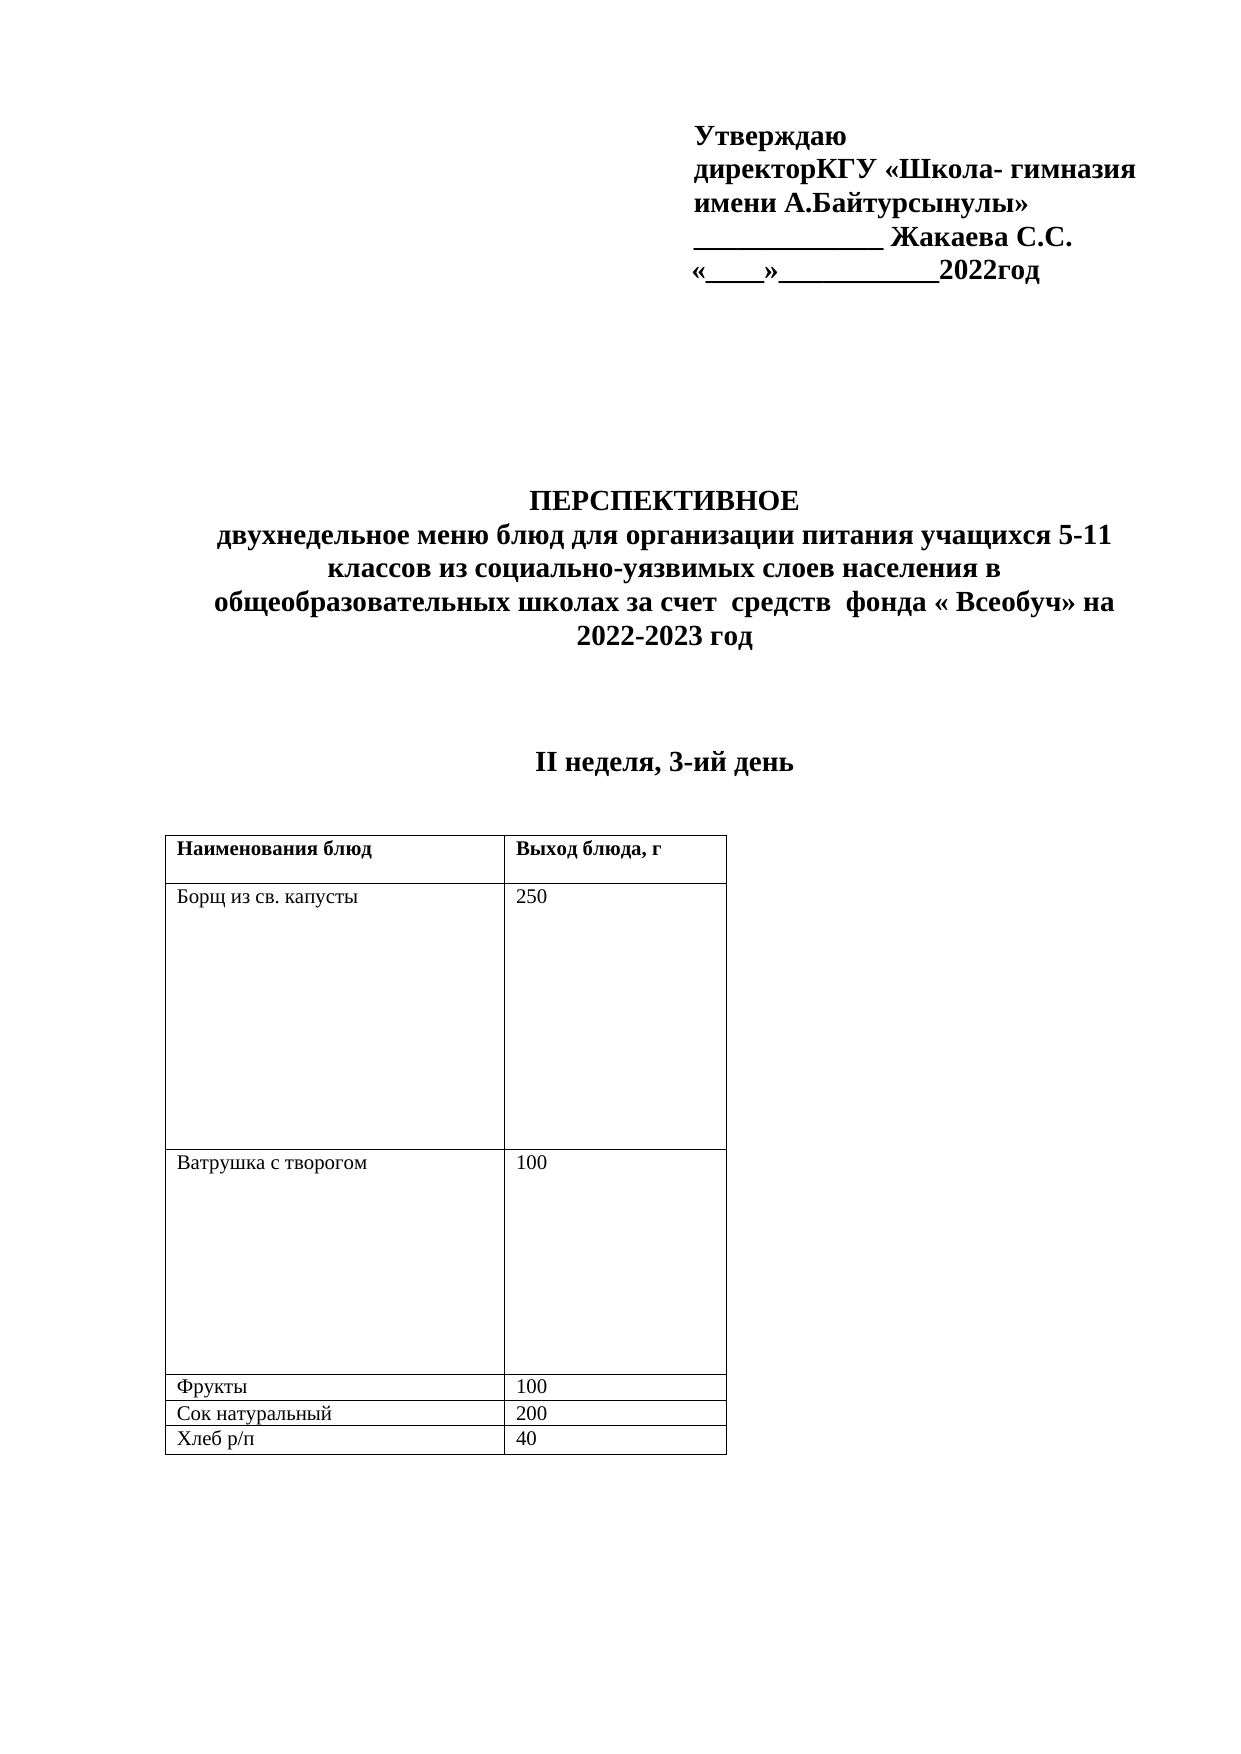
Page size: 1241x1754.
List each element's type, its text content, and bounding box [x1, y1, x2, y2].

text _____________ Жакаева С.С. [620, 219, 1152, 252]
text «____»___________2022год [177, 252, 1152, 286]
table_cell 100 [505, 1150, 726, 1373]
table_cell Фрукты [166, 1375, 504, 1400]
table_cell 40 [505, 1426, 726, 1454]
text Утверждаю [620, 118, 1152, 152]
table_header Выход блюда, г [505, 836, 726, 883]
table_header Наименования блюд [166, 836, 504, 883]
table_cell Борщ из св. капусты [166, 884, 504, 1149]
text имени А.Байтурсынулы» [620, 185, 1152, 219]
table_cell Хлеб р/п [166, 1426, 504, 1454]
table_cell 100 [505, 1375, 726, 1400]
table_cell Ватрушка с творогом [166, 1150, 504, 1373]
text ПЕРСПЕКТИВНОЕ [177, 483, 1152, 517]
text ІІ неделя, 3-ий день [177, 744, 1152, 778]
text директорКГУ «Школа- гимназия [620, 152, 1152, 185]
text двухнедельное меню блюд для организации питания учащихся 5-11 классов из социально-уязвимых слоев населения в общеобразовательных школах за счет средств фонда « Всеобуч» на 2022-2023 год [177, 517, 1152, 651]
table_cell Сок натуральный [166, 1401, 504, 1425]
table_cell 250 [505, 884, 726, 1149]
table_cell 200 [505, 1401, 726, 1425]
